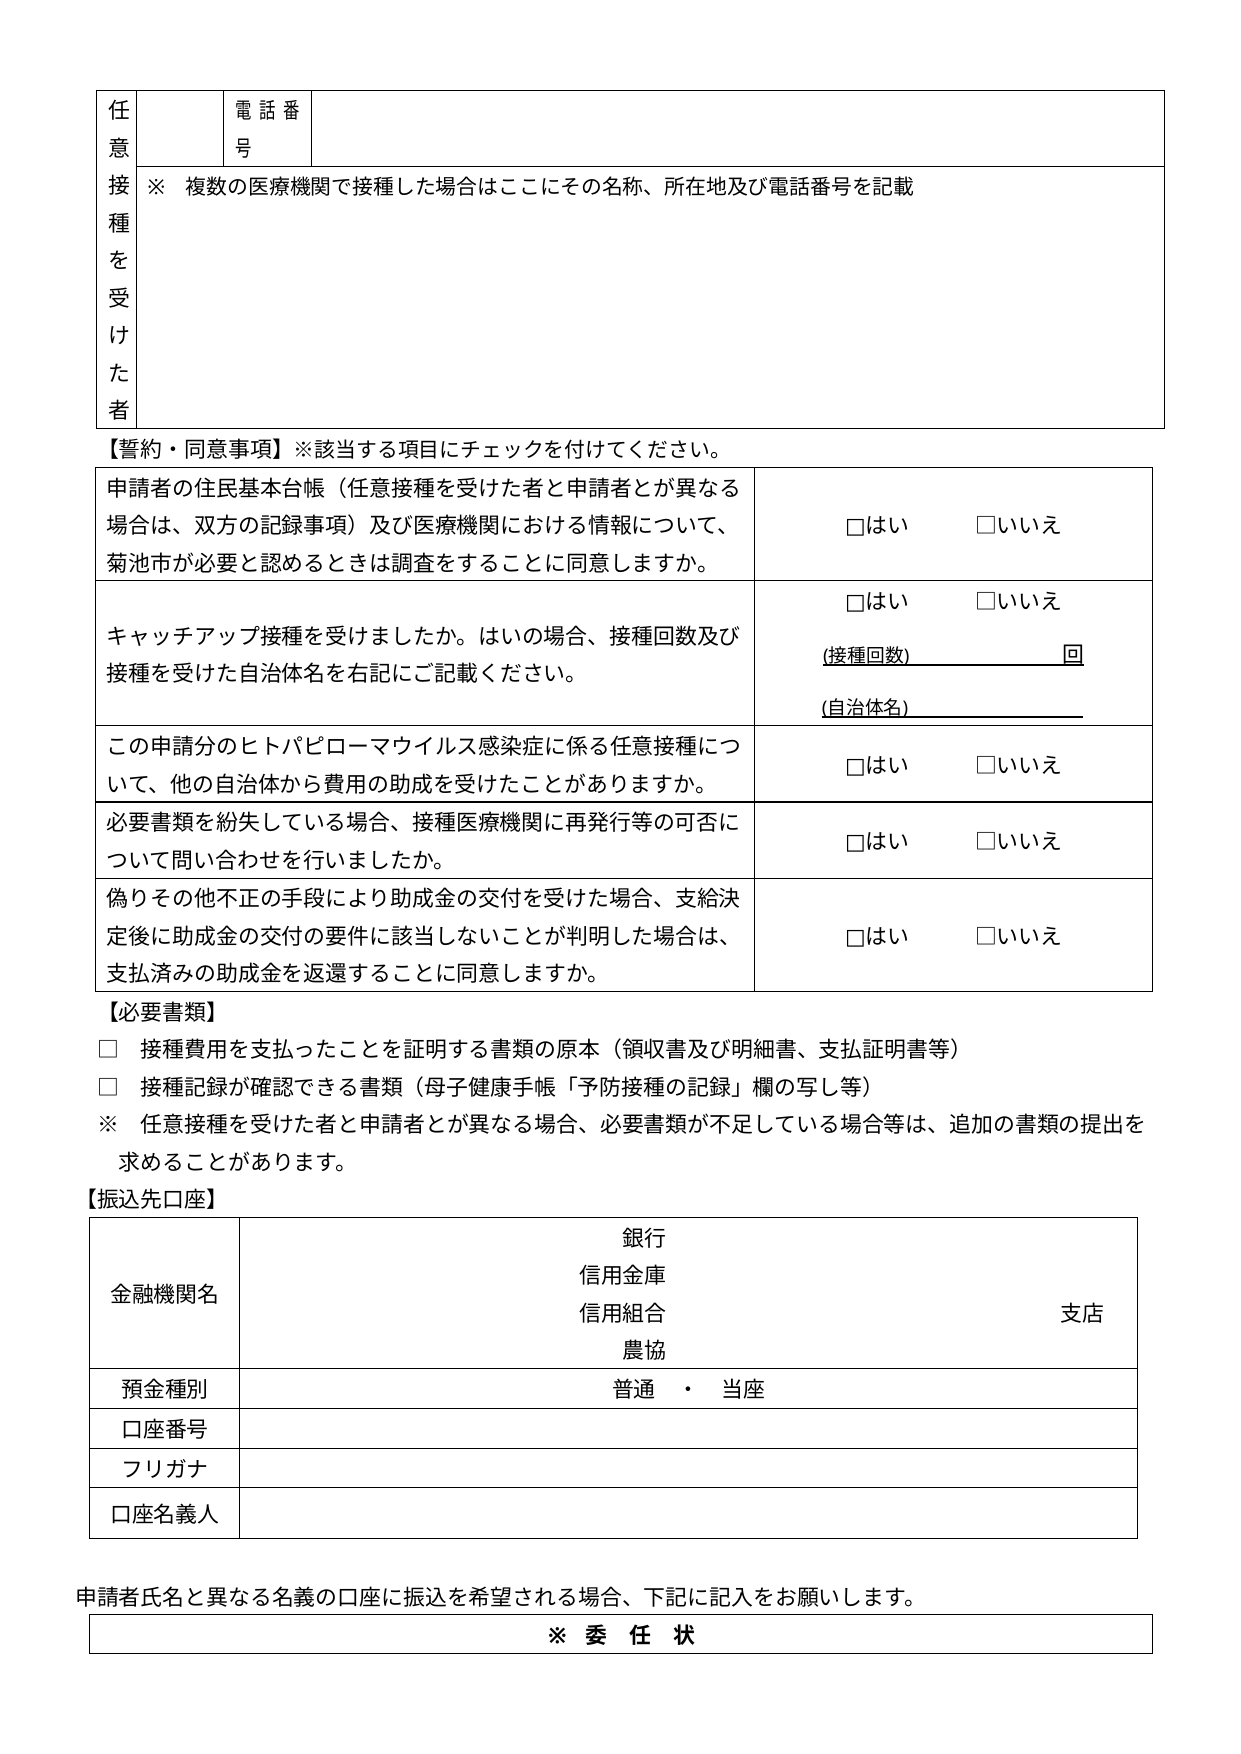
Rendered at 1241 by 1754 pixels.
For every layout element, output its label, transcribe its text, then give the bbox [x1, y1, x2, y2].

table_header 申請者の住民基本台帳（任意接種を受けた者と申請者とが異なる場合は、双方の記録事項）及び医療機関における情報について、菊池市が必要と認めるときは調査をすることに同意しますか。 [96, 468, 754, 580]
table_cell 普通 ・ 当座 [240, 1369, 1137, 1408]
table_header 銀行 信用金庫 信用組合 支店 農協 [240, 1218, 1137, 1368]
table_cell □はい □いいえ [755, 803, 1152, 877]
table_cell ※ 複数の医療機関で接種した場合はここにその名称、所在地及び電話番号を記載 [137, 167, 1164, 428]
table_cell フリガナ [90, 1449, 239, 1487]
table_cell [240, 1409, 1137, 1447]
table_cell [240, 1449, 1137, 1487]
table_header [90, 1615, 1152, 1653]
text □ 接種費用を支払ったことを証明する書類の原本（領収書及び明細書、支払証明書等） [75, 1029, 1165, 1067]
table_cell 必要書類を紛失している場合、接種医療機関に再発行等の可否について問い合わせを行いましたか。 [96, 803, 754, 877]
table_cell □はい □いいえ (接種回数) 回 (自治体名) [755, 581, 1152, 725]
table_cell [240, 1488, 1137, 1538]
table_header 金融機関名 [90, 1218, 239, 1368]
table_cell □はい □いいえ [755, 879, 1152, 991]
text □ 接種記録が確認できる書類（母子健康手帳「予防接種の記録」欄の写し等） [75, 1067, 1165, 1104]
text 申請者氏名と異なる名義の口座に振込を希望される場合、下記に記入をお願いします。 [75, 1577, 1165, 1614]
text 【誓約・同意事項】※該当する項目にチェックを付けてください。 [75, 429, 1165, 467]
table_cell 口座番号 [90, 1409, 239, 1447]
text 【振込先口座】 [75, 1179, 1165, 1217]
table_header □はい □いいえ [755, 468, 1152, 580]
table_cell [312, 91, 1164, 166]
table_cell キャッチアップ接種を受けましたか。はいの場合、接種回数及び接種を受けた自治体名を右記にご記載ください。 [96, 581, 754, 725]
table_cell 電話番号 [224, 91, 311, 166]
table_cell 偽りその他不正の手段により助成金の交付を受けた場合、支給決定後に助成金の交付の要件に該当しないことが判明した場合は、支払済みの助成金を返還することに同意しますか。 [96, 879, 754, 991]
table_cell 口座名義人 [90, 1488, 239, 1538]
text 【必要書類】 [75, 992, 1165, 1029]
text ※ 任意接種を受けた者と申請者とが異なる場合、必要書類が不足している場合等は、追加の書類の提出を求めることがあります。 [75, 1104, 1165, 1179]
table_cell 預金種別 [90, 1369, 239, 1408]
table_cell □はい □いいえ [755, 726, 1152, 801]
table_cell この申請分のヒトパピローマウイルス感染症に係る任意接種について、他の自治体から費用の助成を受けたことがありますか。 [96, 726, 754, 801]
